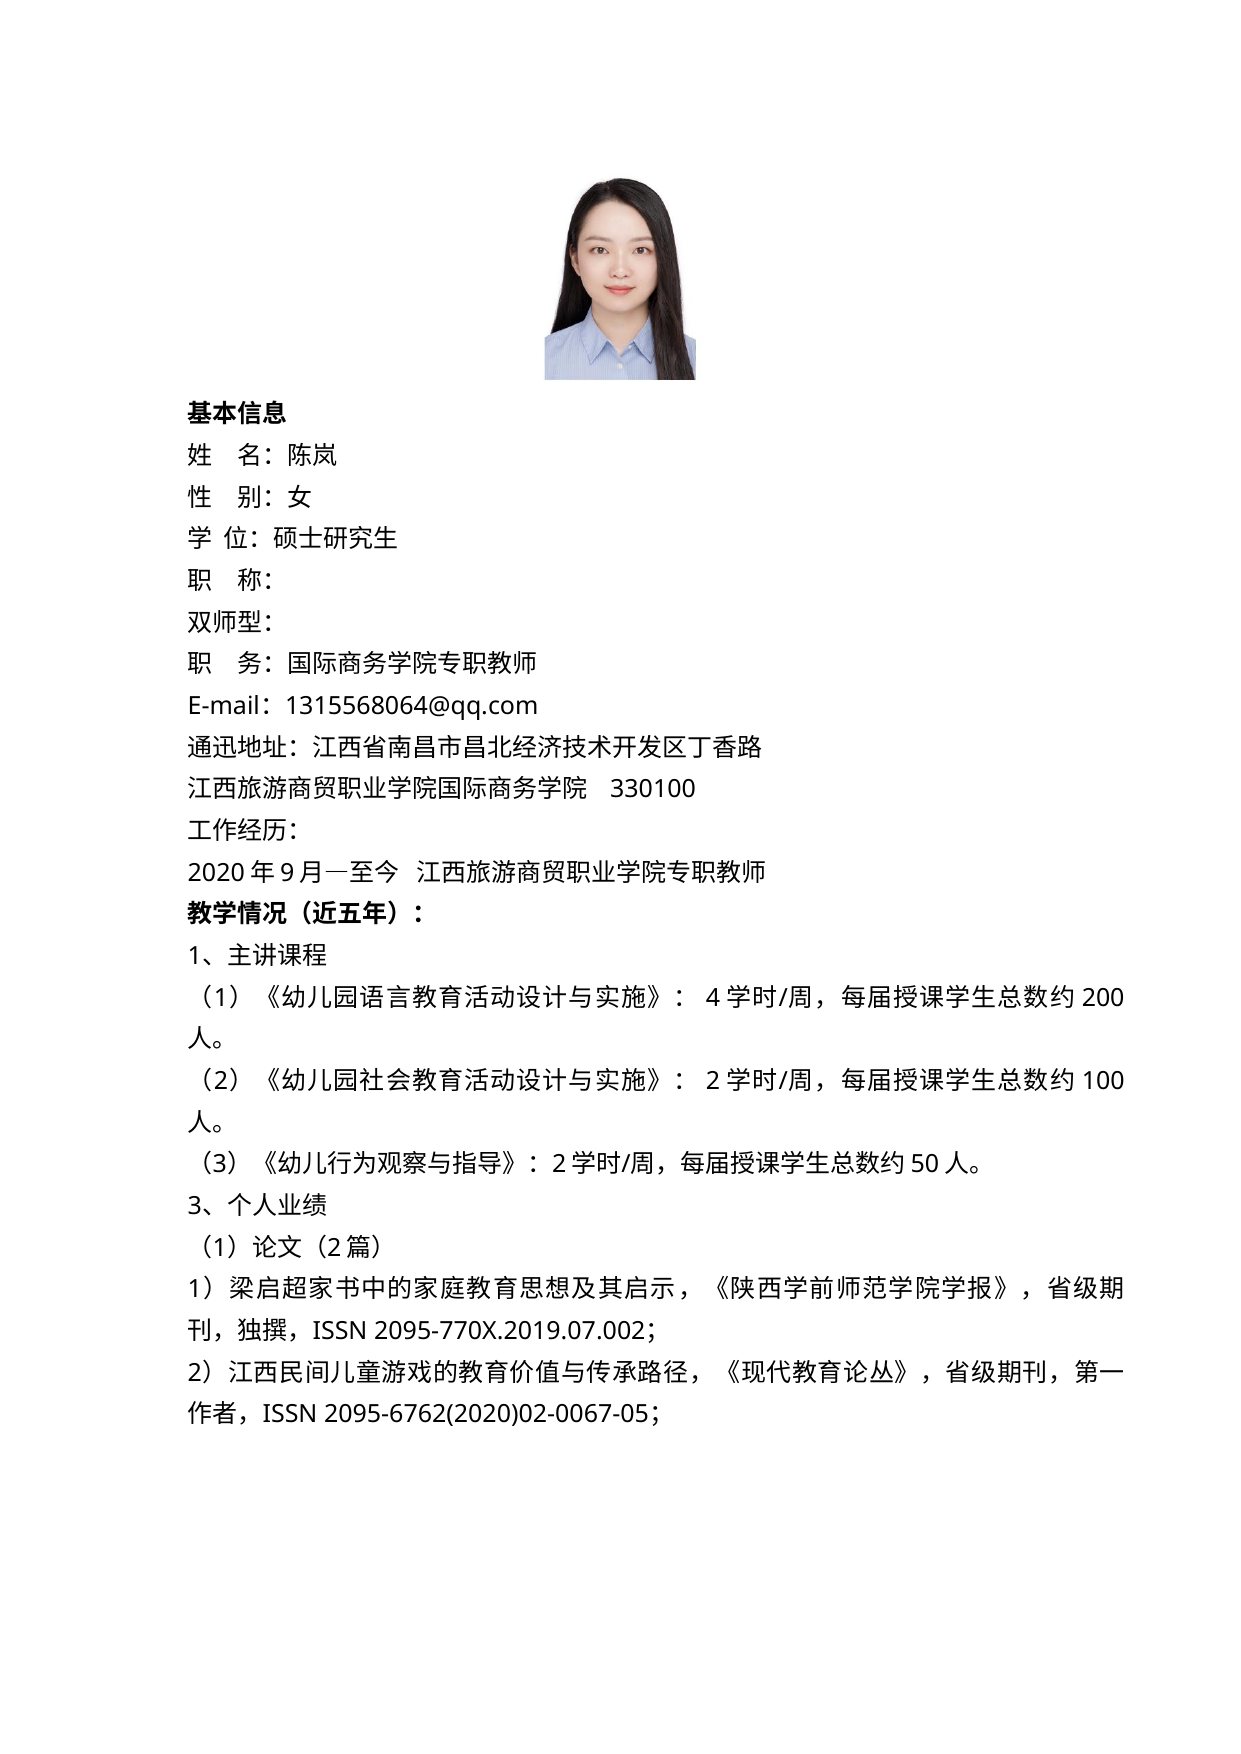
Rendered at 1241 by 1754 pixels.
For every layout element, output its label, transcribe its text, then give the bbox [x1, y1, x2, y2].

list 1）梁启超家书中的家庭教育思想及其启示，《陕西学前师范学院学报》，省级期刊，独撰，ISSN 2095-770X.2019.07.002； [187, 1264, 1125, 1348]
list 2）江西民间儿童游戏的教育价值与传承路径，《现代教育论丛》，省级期刊，第一作者，ISSN 2095-6762(2020)02-0067-05； [187, 1348, 1125, 1431]
list 基本信息 姓 名：陈岚 性 别：女 学 位：硕士研究生 职 称： [187, 389, 1125, 598]
list 3、个人业绩 [187, 1181, 1125, 1223]
list 双师型： 职 务：国际商务学院专职教师 E-mail：1315568064@qq.com 通迅地址：江西省南昌市昌北经济技术开发区丁香路 江西旅游商贸职业学院国际商务学院 330100 工作经历： 2020年9月―至今 江西旅游商贸职业学院专职教师 教学情况（近五年）： 1、主讲课程 （1）《幼儿园语言教育活动设计与实施》： 4学时/周，每届授课学生总数约200人。 （2）《幼儿园社会教育活动设计与实施》： 2学时/周，每届授课学生总数约100人。 （3）《幼儿行为观察与指导》：2学时/周，每届授课学生总数约50人。 [187, 598, 1125, 1181]
list （1）论文（2篇） [187, 1223, 1125, 1264]
picture [537, 162, 703, 387]
